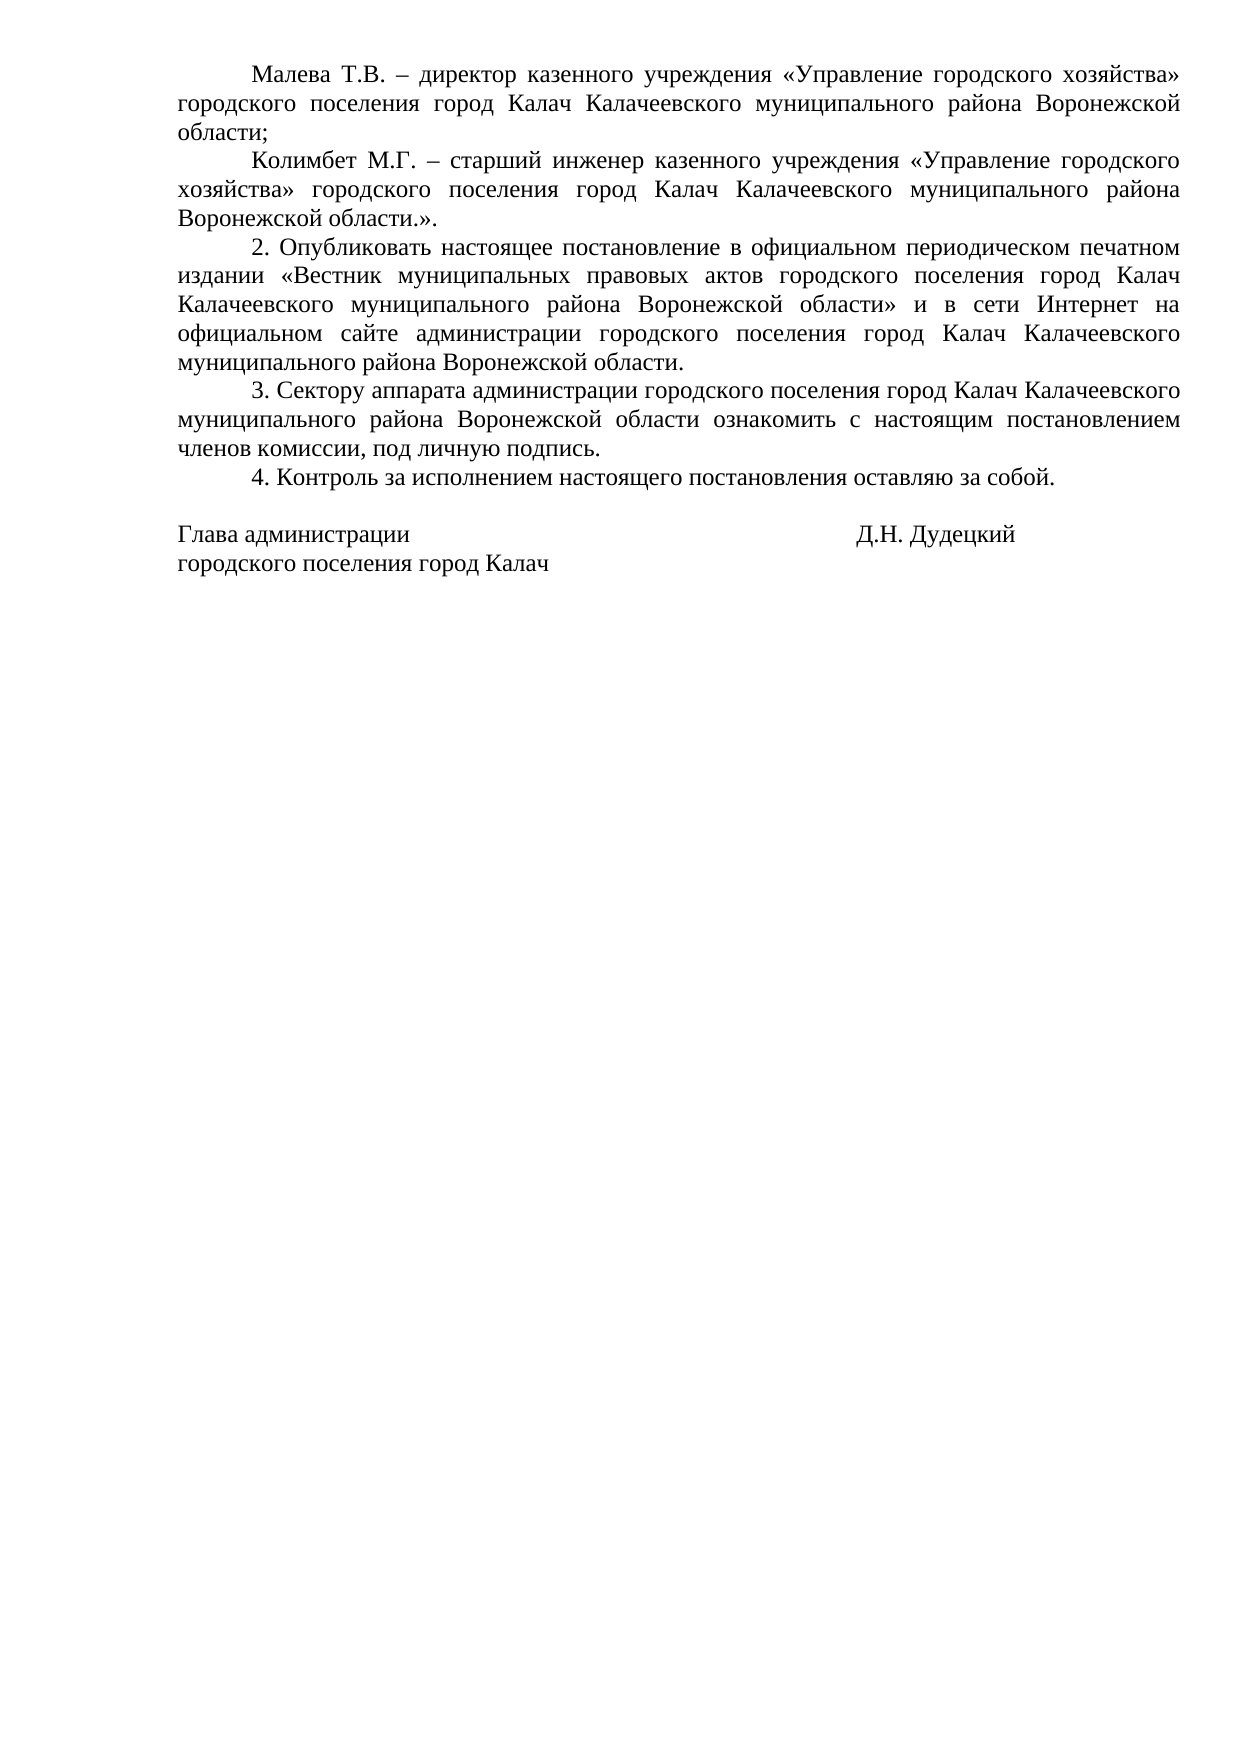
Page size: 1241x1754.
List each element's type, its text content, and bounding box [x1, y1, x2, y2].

text 3. Сектору аппарата администрации городского поселения город Калач Калачеевского муниципального района Воронежской области ознакомить с настоящим постановлением членов комиссии, под личную подпись. [177, 375, 1181, 462]
text 2. Опубликовать настоящее постановление в официальном периодическом печатном издании «Вестник муниципальных правовых актов городского поселения город Калач Калачеевского муниципального района Воронежской области» и в сети Интернет на официальном сайте администрации городского поселения город Калач Калачеевского муниципального района Воронежской области. [177, 232, 1181, 375]
table_header Глава администрации городского поселения город Калач [166, 519, 679, 577]
text Колимбет М.Г. – старший инженер казенного учреждения «Управление городского хозяйства» городского поселения город Калач Калачеевского муниципального района Воронежской области.». [177, 145, 1181, 232]
table_header Д.Н. Дудецкий [679, 519, 1192, 577]
text Малева Т.В. – директор казенного учреждения «Управление городского хозяйства» городского поселения город Калач Калачеевского муниципального района Воронежской области; [177, 59, 1181, 145]
text 4. Контроль за исполнением настоящего постановления оставляю за собой. [177, 462, 1181, 490]
